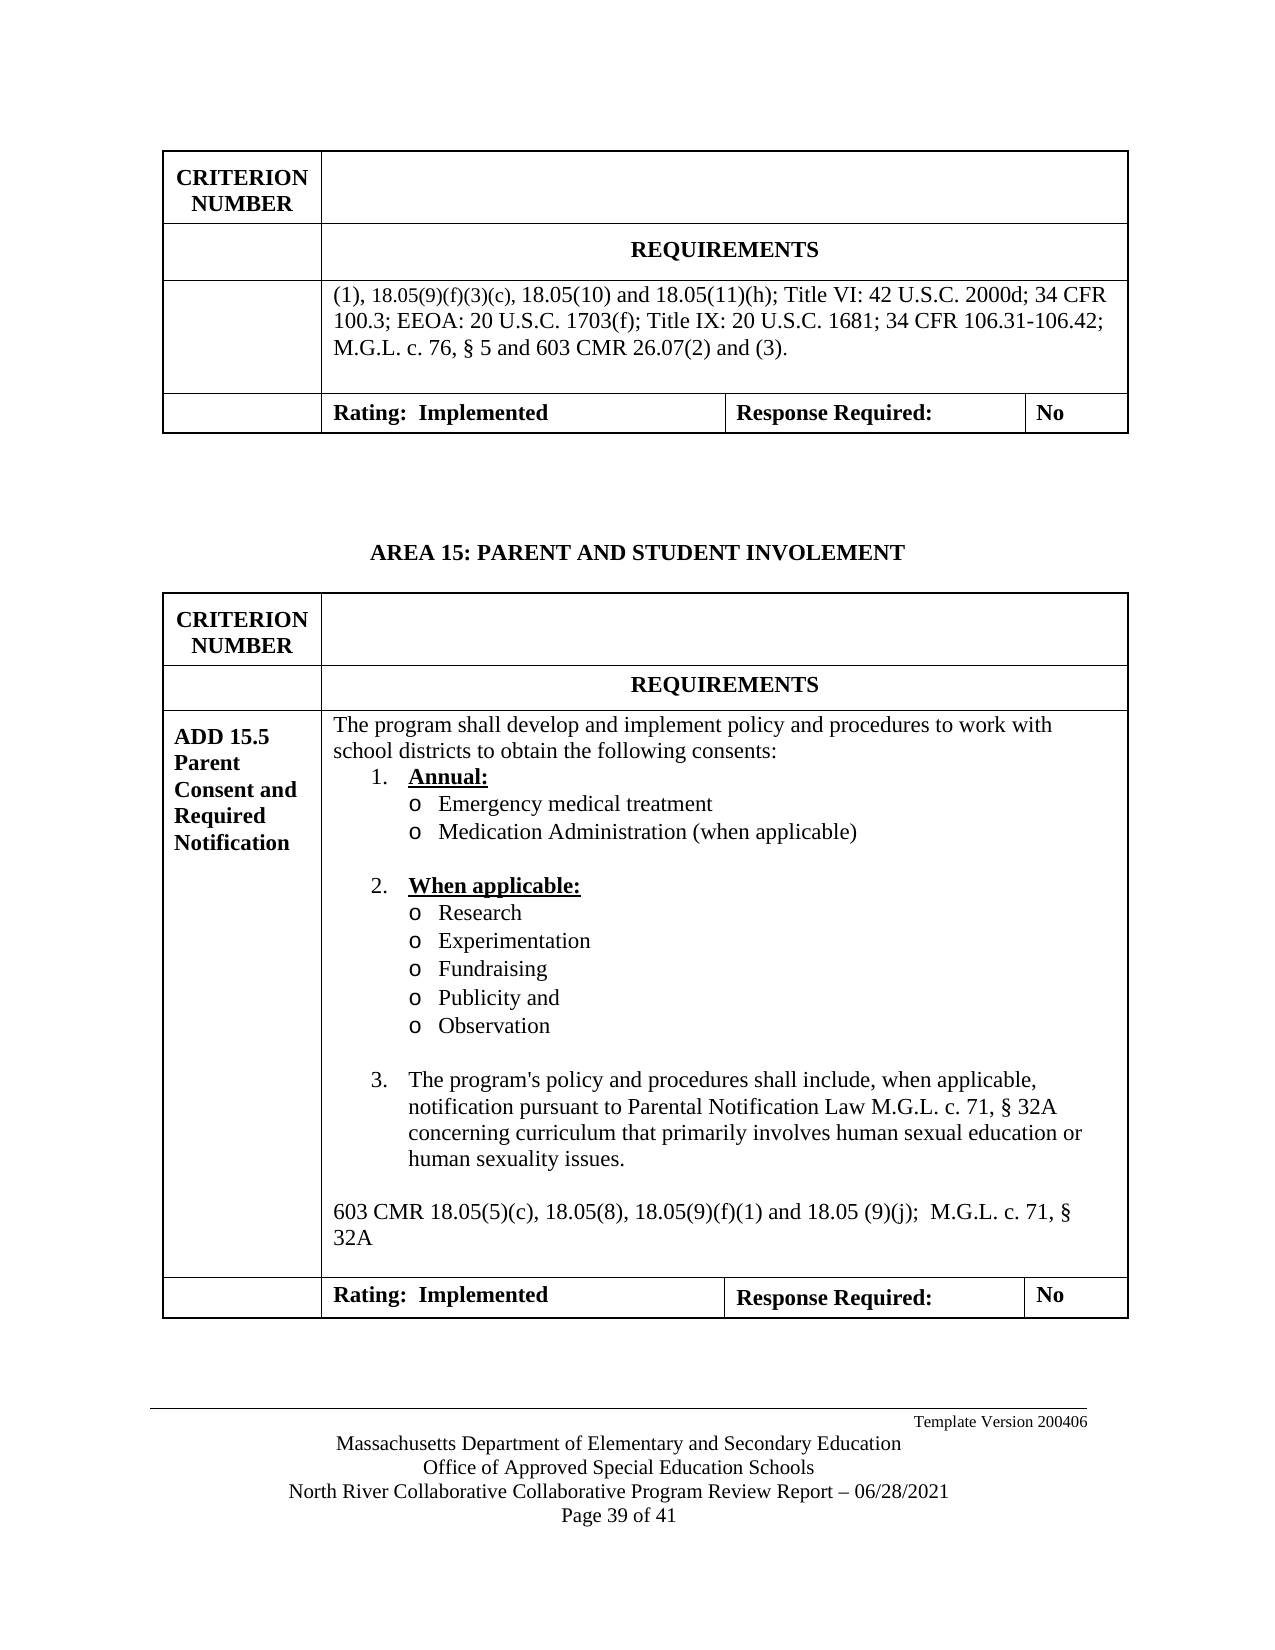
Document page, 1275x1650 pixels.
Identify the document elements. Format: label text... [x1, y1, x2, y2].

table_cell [322, 281, 1127, 392]
table_cell No [1026, 394, 1127, 432]
table_cell [164, 666, 321, 710]
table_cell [164, 281, 321, 392]
table_cell The program shall develop and implement policy and procedures to work with school districts to obtain the following consents: Annual: Emergency medical treatment Medication Administration (when applicable) When applicable: Research Experimentation Fundraising Publicity and Observation The program's policy and procedures shall include, when applicable, notification pursuant to Parental Notification Law M.G.L. c. 71, § 32A concerning curriculum that primarily involves human sexual education or human sexuality issues. 603 CMR 18.05(5)(c), 18.05(8), 18.05(9)(f)(1) and 18.05 (9)(j); M.G.L. c. 71, § 32A [322, 711, 1127, 1277]
table_cell [164, 224, 321, 280]
table_cell [164, 394, 321, 432]
table_header [322, 152, 1127, 223]
table_cell Rating: Implemented [322, 394, 725, 432]
table_cell [164, 1278, 321, 1317]
table_header [322, 594, 1127, 665]
table_cell REQUIREMENTS [322, 224, 1127, 280]
table_cell REQUIREMENTS [322, 666, 1127, 710]
table_cell Response Required: [726, 394, 1025, 432]
table_header CRITERION NUMBER [164, 594, 321, 665]
table_cell ADD 15.5 Parent Consent and Required Notification [164, 711, 321, 1277]
table_cell Rating: Implemented [322, 1278, 724, 1317]
table_cell Response Required: [725, 1278, 1024, 1317]
text AREA 15: PARENT AND STUDENT INVOLEMENT [56, 539, 1125, 566]
table_header CRITERION NUMBER [164, 152, 321, 223]
table_cell No [1025, 1278, 1127, 1317]
